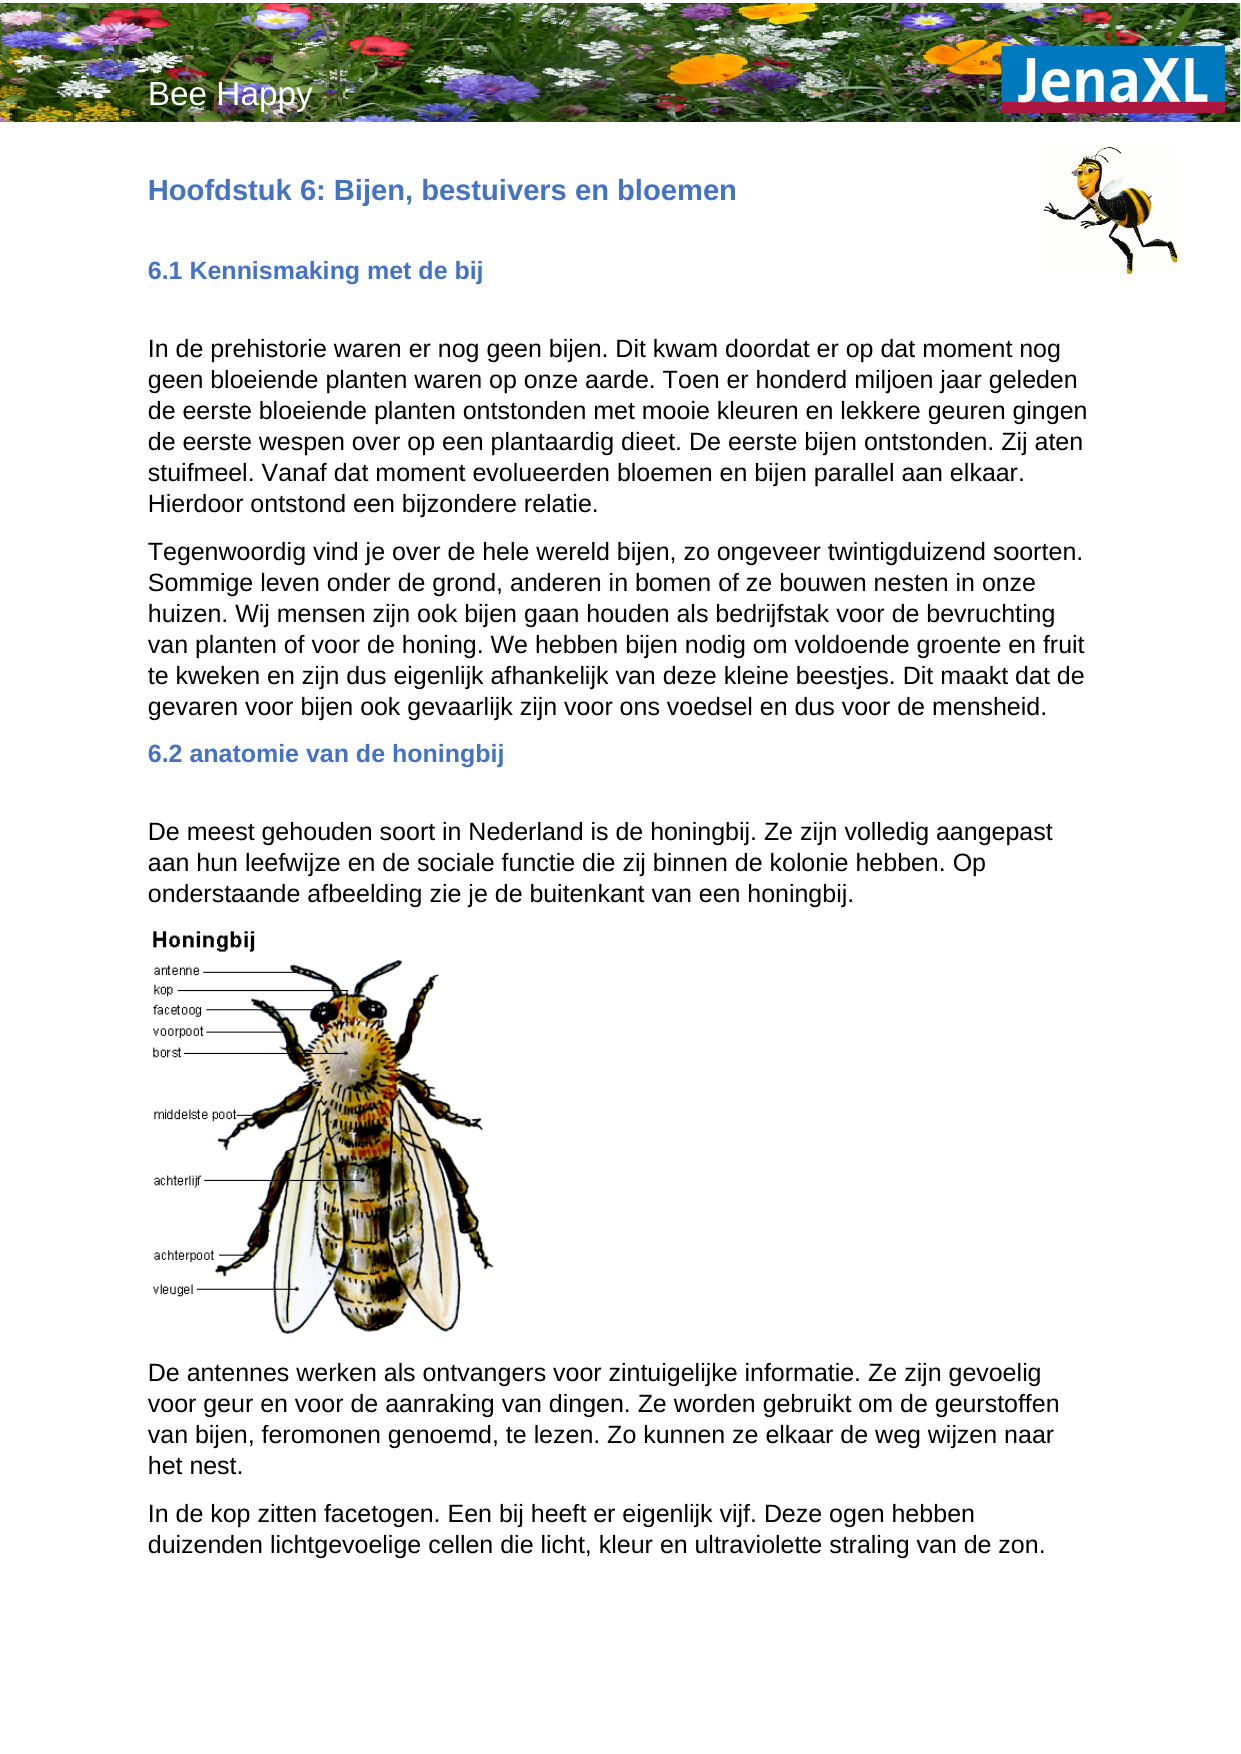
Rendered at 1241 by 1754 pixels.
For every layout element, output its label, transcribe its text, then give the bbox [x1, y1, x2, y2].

subtitle Hoofdstuk 6: Bijen, bestuivers en bloemen [148, 173, 1043, 206]
picture [0, 3, 1241, 122]
text In de prehistorie waren er nog geen bijen. Dit kwam doordat er op dat moment nog geen bloeiende planten waren op onze aarde. Toen er honderd miljoen jaar geleden de eerste bloeiende planten ontstonden met mooie kleuren en lekkere geuren gingen de eerste wespen over op een plantaardig dieet. De eerste bijen ontstonden. Zij aten stuifmeel. Vanaf dat moment evolueerden bloemen en bijen parallel aan elkaar. Hierdoor ontstond een bijzondere relatie. [148, 333, 1093, 517]
picture [1043, 147, 1178, 274]
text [148, 1499, 1093, 1559]
picture [147, 927, 531, 1340]
text De antennes werken als ontvangers voor zintuigelijke informatie. Ze zijn gevoelig voor geur en voor de aanraking van dingen. Ze worden gebruikt om de geurstoffen van bijen, feromonen genoemd, te lezen. Zo kunnen ze elkaar de weg wijzen naar het nest. [148, 1358, 1093, 1480]
text De meest gehouden soort in Nederland is de honingbij. Ze zijn volledig aangepast aan hun leefwijze en de sociale functie die zij binnen de kolonie hebben. Op onderstaande afbeelding zie je de buitenkant van een honingbij. [148, 817, 1093, 908]
subtitle 6.1 Kennismaking met de bij [148, 256, 1093, 284]
subtitle 6.2 anatomie van de honingbij [148, 739, 1093, 768]
text Tegenwoordig vind je over de hele wereld bijen, zo ongeveer twintigduizend soorten. Sommige leven onder de grond, anderen in bomen of ze bouwen nesten in onze huizen. Wij mensen zijn ook bijen gaan houden als bedrijfstak voor de bevruchting van planten of voor de honing. We hebben bijen nodig om voldoende groente en fruit te kweken en zijn dus eigenlijk afhankelijk van deze kleine beestjes. Dit maakt dat de gevaren voor bijen ook gevaarlijk zijn voor ons voedsel en dus voor de mensheid. [148, 536, 1093, 720]
